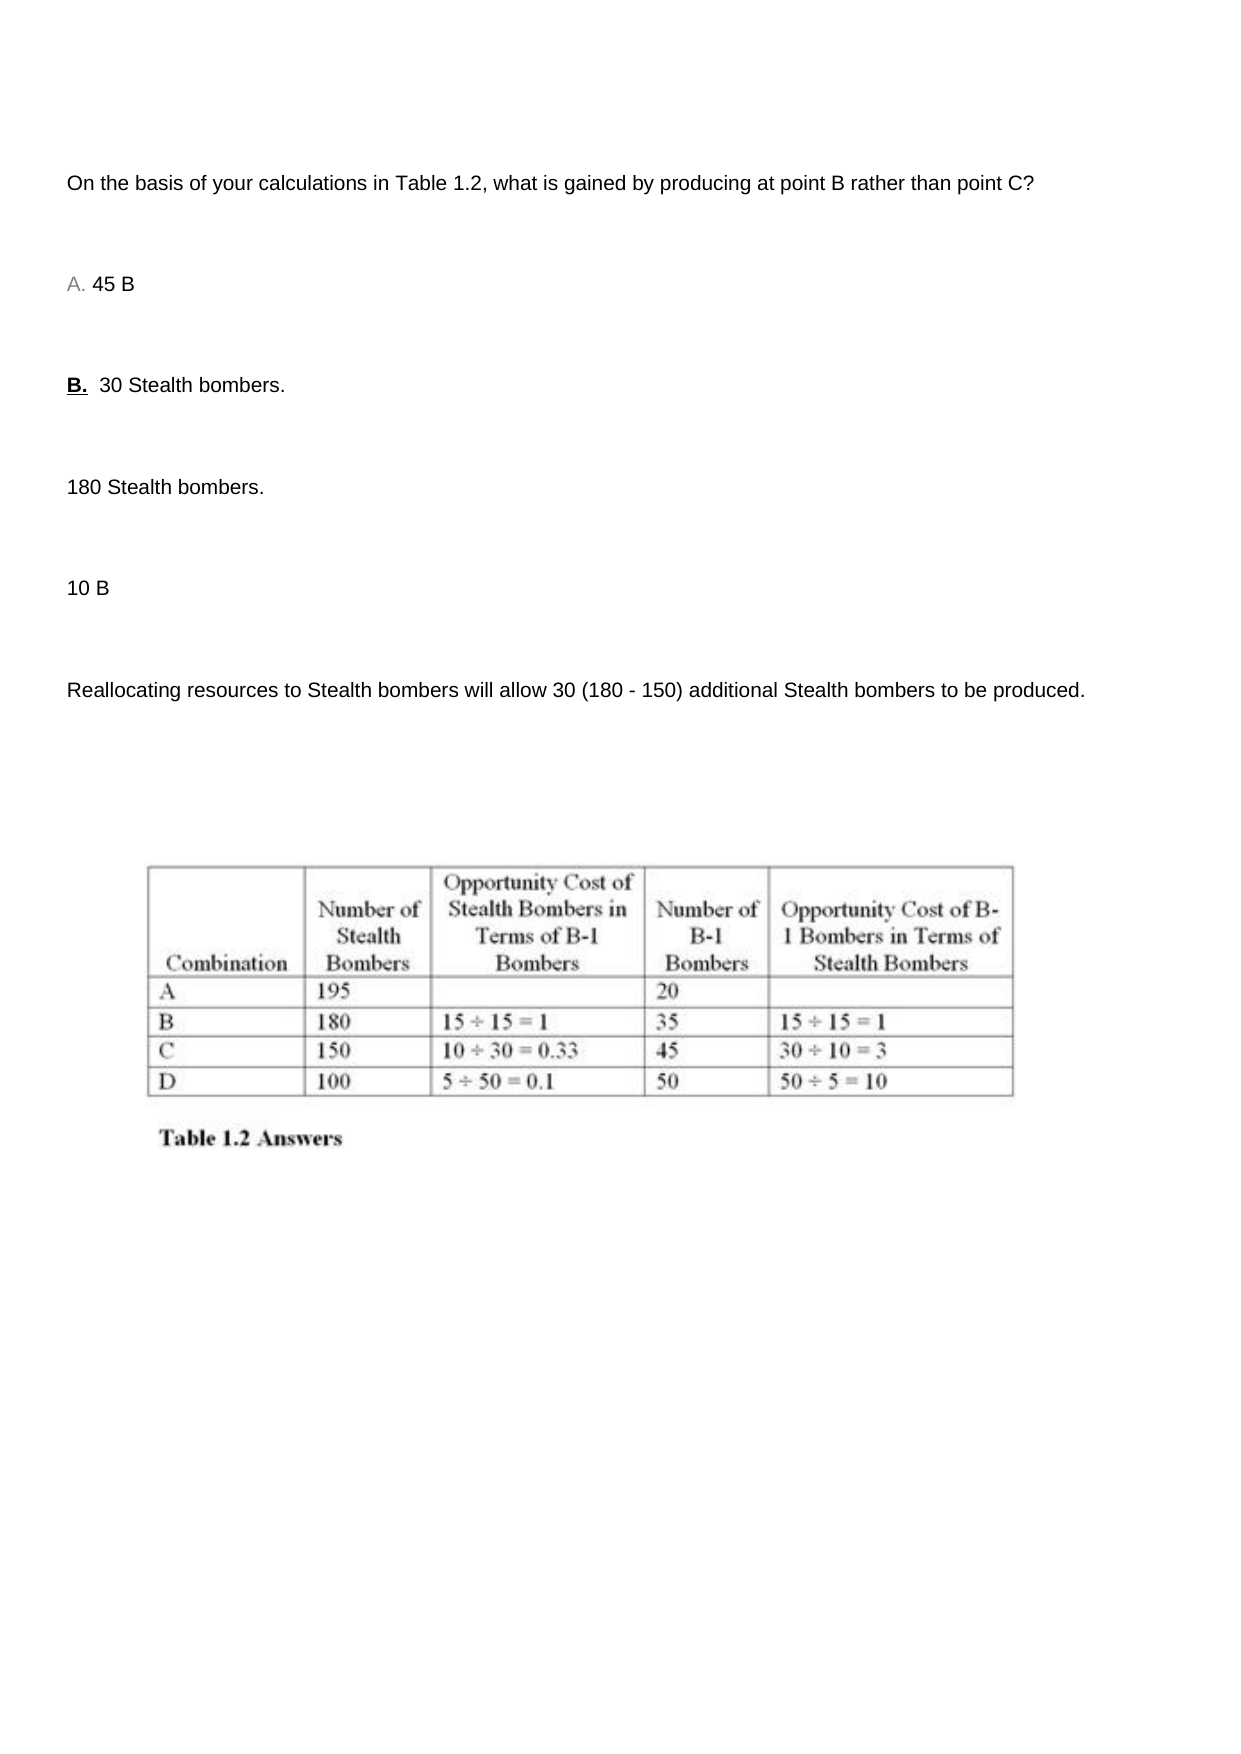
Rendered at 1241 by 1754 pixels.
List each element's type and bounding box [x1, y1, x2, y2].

picture [144, 862, 1016, 1151]
